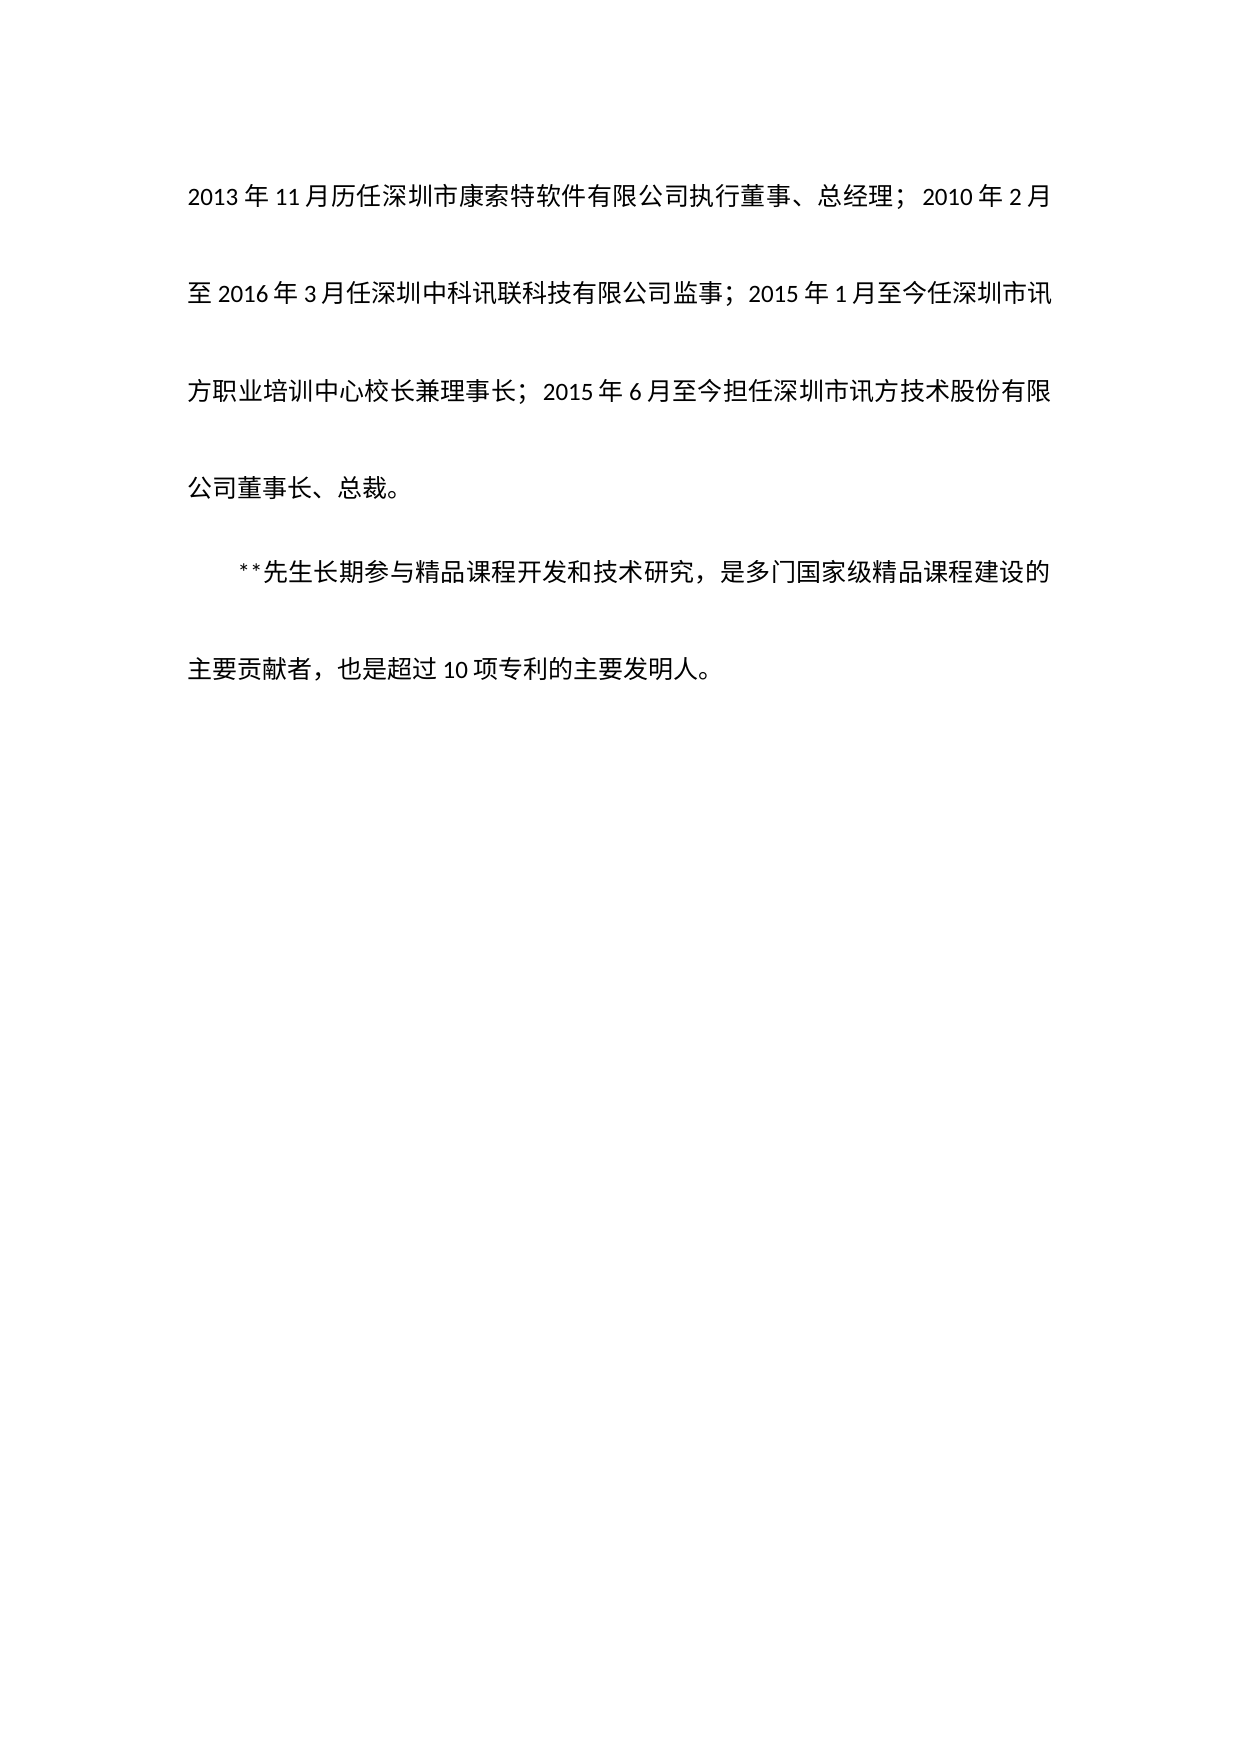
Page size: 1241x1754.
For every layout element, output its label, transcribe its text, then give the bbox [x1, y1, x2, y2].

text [187, 162, 1053, 519]
text **先生长期参与精品课程开发和技术研究，是多门国家级精品课程建设的主要贡献者，也是超过10项专利的主要发明人。 [187, 538, 1053, 700]
